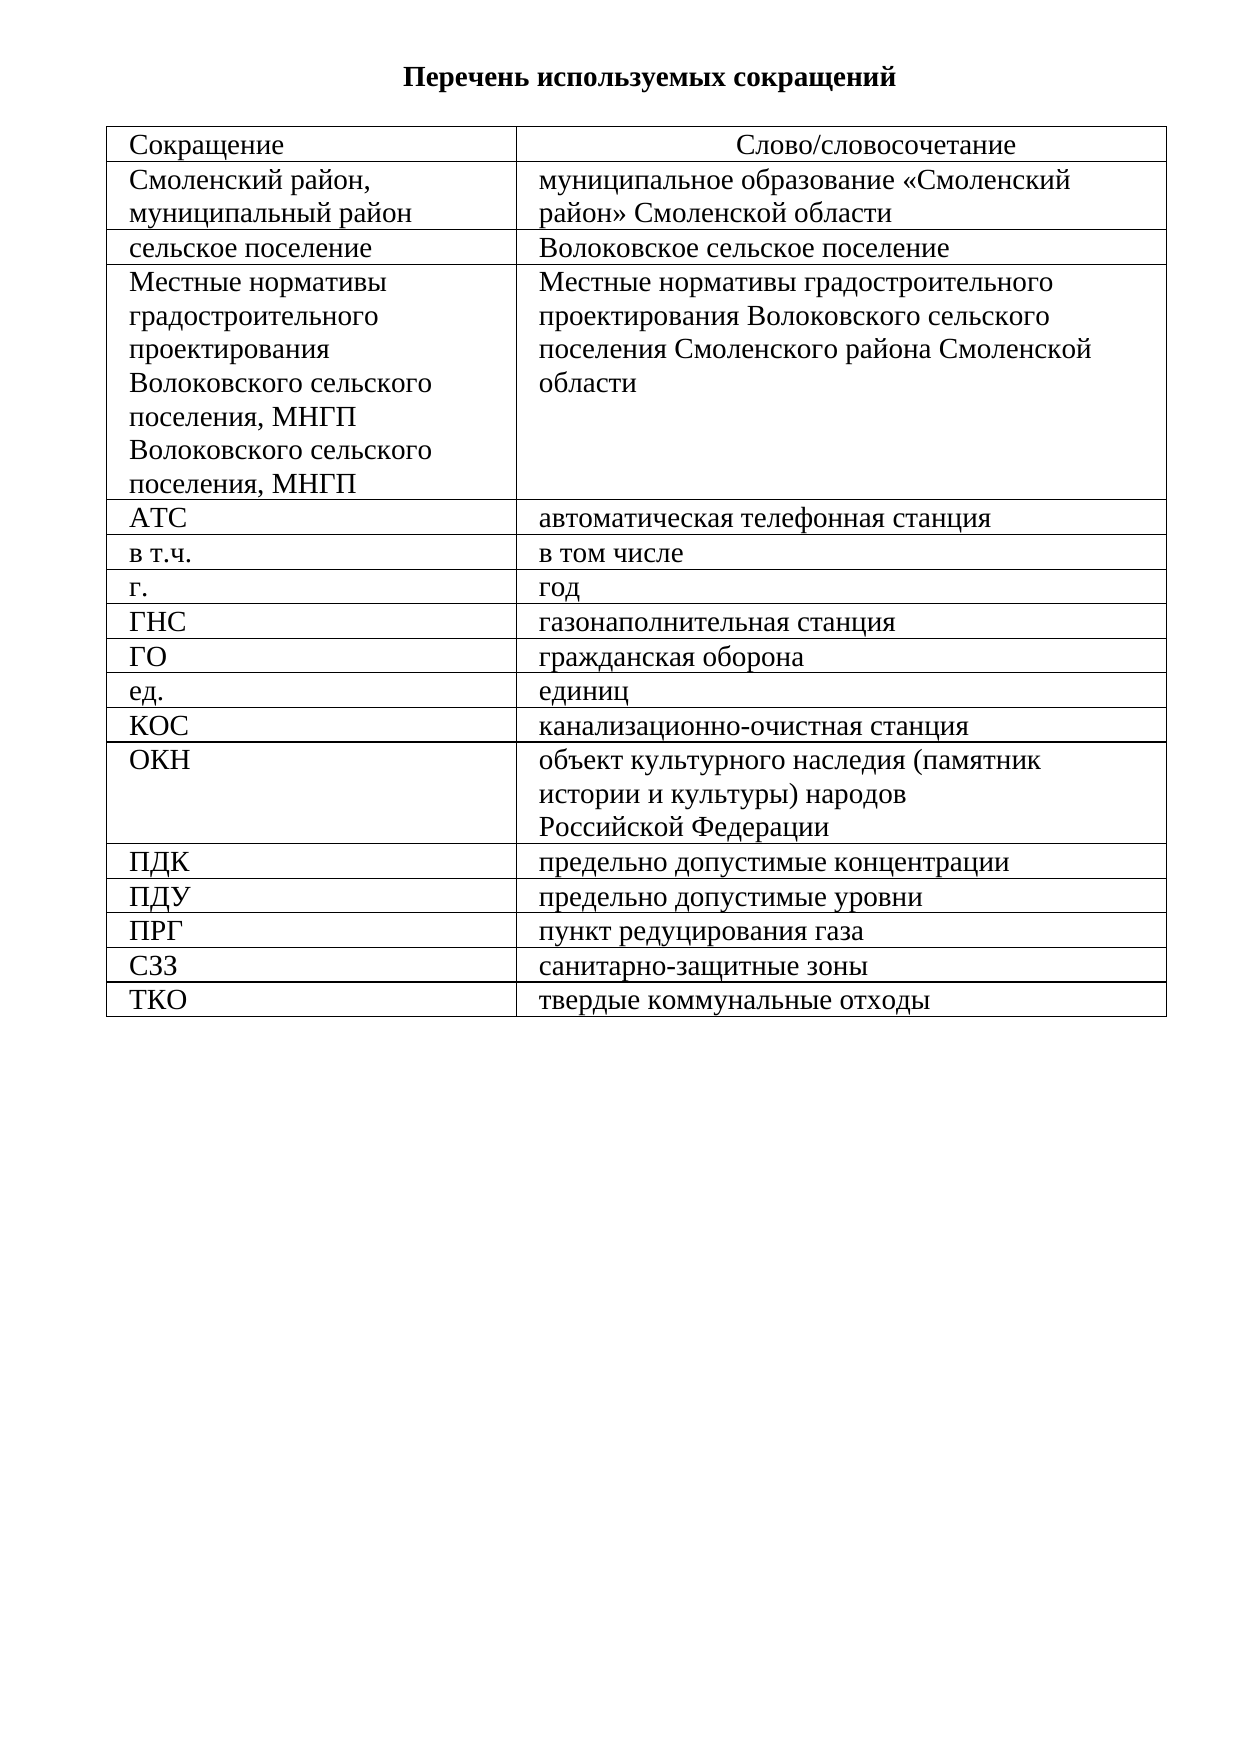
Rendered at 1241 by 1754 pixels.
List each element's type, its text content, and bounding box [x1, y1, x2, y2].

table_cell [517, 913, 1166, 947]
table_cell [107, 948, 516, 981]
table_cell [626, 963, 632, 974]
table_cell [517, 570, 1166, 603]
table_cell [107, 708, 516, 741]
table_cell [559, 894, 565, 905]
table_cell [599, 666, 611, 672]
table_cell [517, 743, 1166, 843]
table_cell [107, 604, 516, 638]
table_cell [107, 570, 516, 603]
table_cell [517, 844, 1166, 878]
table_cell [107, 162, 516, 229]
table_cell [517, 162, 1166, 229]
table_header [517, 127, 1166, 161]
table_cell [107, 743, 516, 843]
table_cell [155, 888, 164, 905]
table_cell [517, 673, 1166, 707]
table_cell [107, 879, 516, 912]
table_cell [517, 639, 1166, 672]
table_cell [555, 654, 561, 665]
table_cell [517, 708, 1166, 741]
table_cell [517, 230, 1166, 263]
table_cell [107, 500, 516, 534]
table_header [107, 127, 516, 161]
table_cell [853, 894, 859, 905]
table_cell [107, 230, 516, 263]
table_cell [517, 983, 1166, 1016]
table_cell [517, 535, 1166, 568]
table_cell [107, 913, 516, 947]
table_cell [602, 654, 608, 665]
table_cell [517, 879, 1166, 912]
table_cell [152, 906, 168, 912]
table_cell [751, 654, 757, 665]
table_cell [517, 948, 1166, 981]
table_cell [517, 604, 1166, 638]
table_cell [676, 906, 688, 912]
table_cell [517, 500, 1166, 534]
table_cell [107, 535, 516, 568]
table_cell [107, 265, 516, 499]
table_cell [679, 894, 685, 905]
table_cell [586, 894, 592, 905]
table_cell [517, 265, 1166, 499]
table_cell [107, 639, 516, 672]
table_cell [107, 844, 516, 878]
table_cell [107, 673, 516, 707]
text Перечень используемых сокращений [118, 59, 1181, 93]
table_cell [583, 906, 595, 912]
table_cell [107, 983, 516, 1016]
